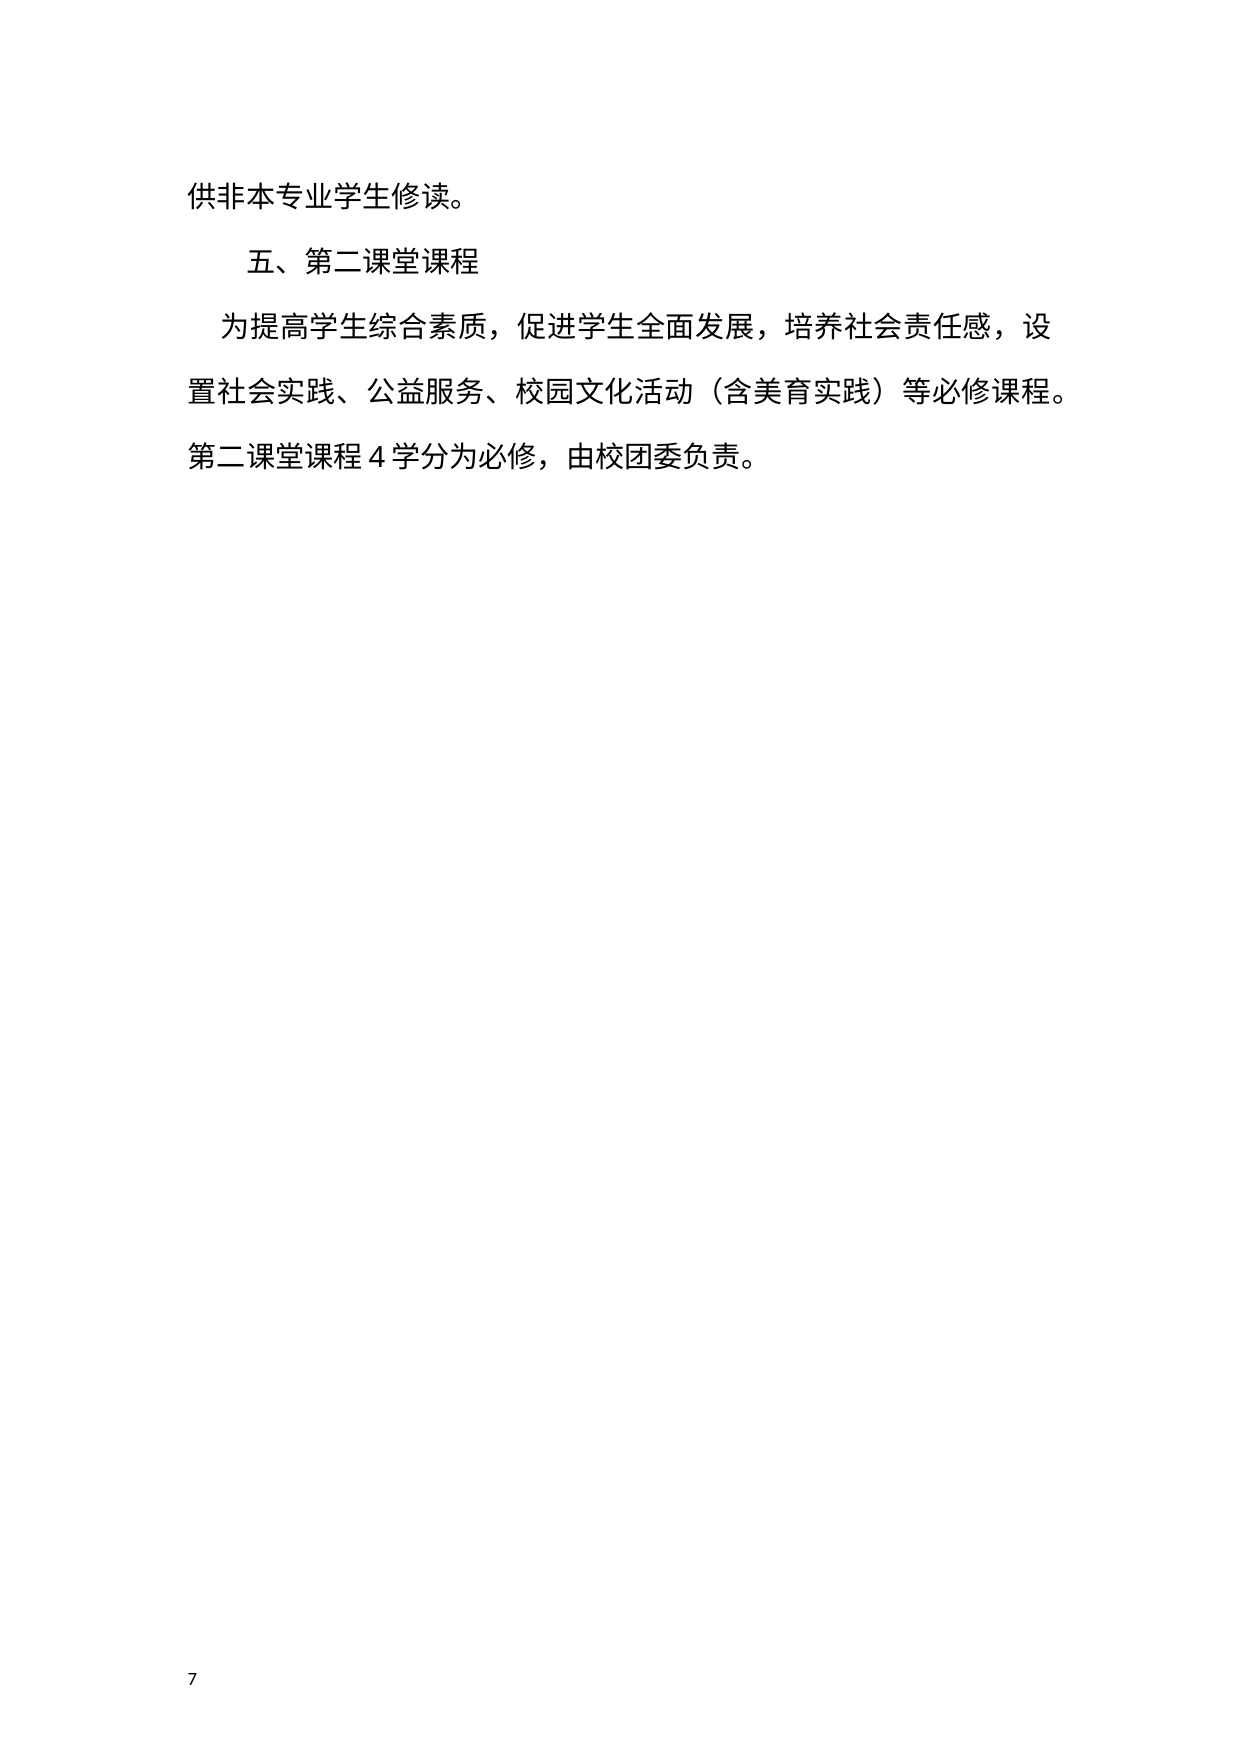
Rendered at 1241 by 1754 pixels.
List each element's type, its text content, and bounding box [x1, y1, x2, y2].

text 为提高学生综合素质，促进学生全面发展，培养社会责任感，设置社会实践、公益服务、校园文化活动（含美育实践）等必修课程。第二课堂课程4学分为必修，由校团委负责。 [187, 292, 1053, 487]
text 五、第二课堂课程 [187, 227, 1053, 292]
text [187, 162, 1053, 227]
